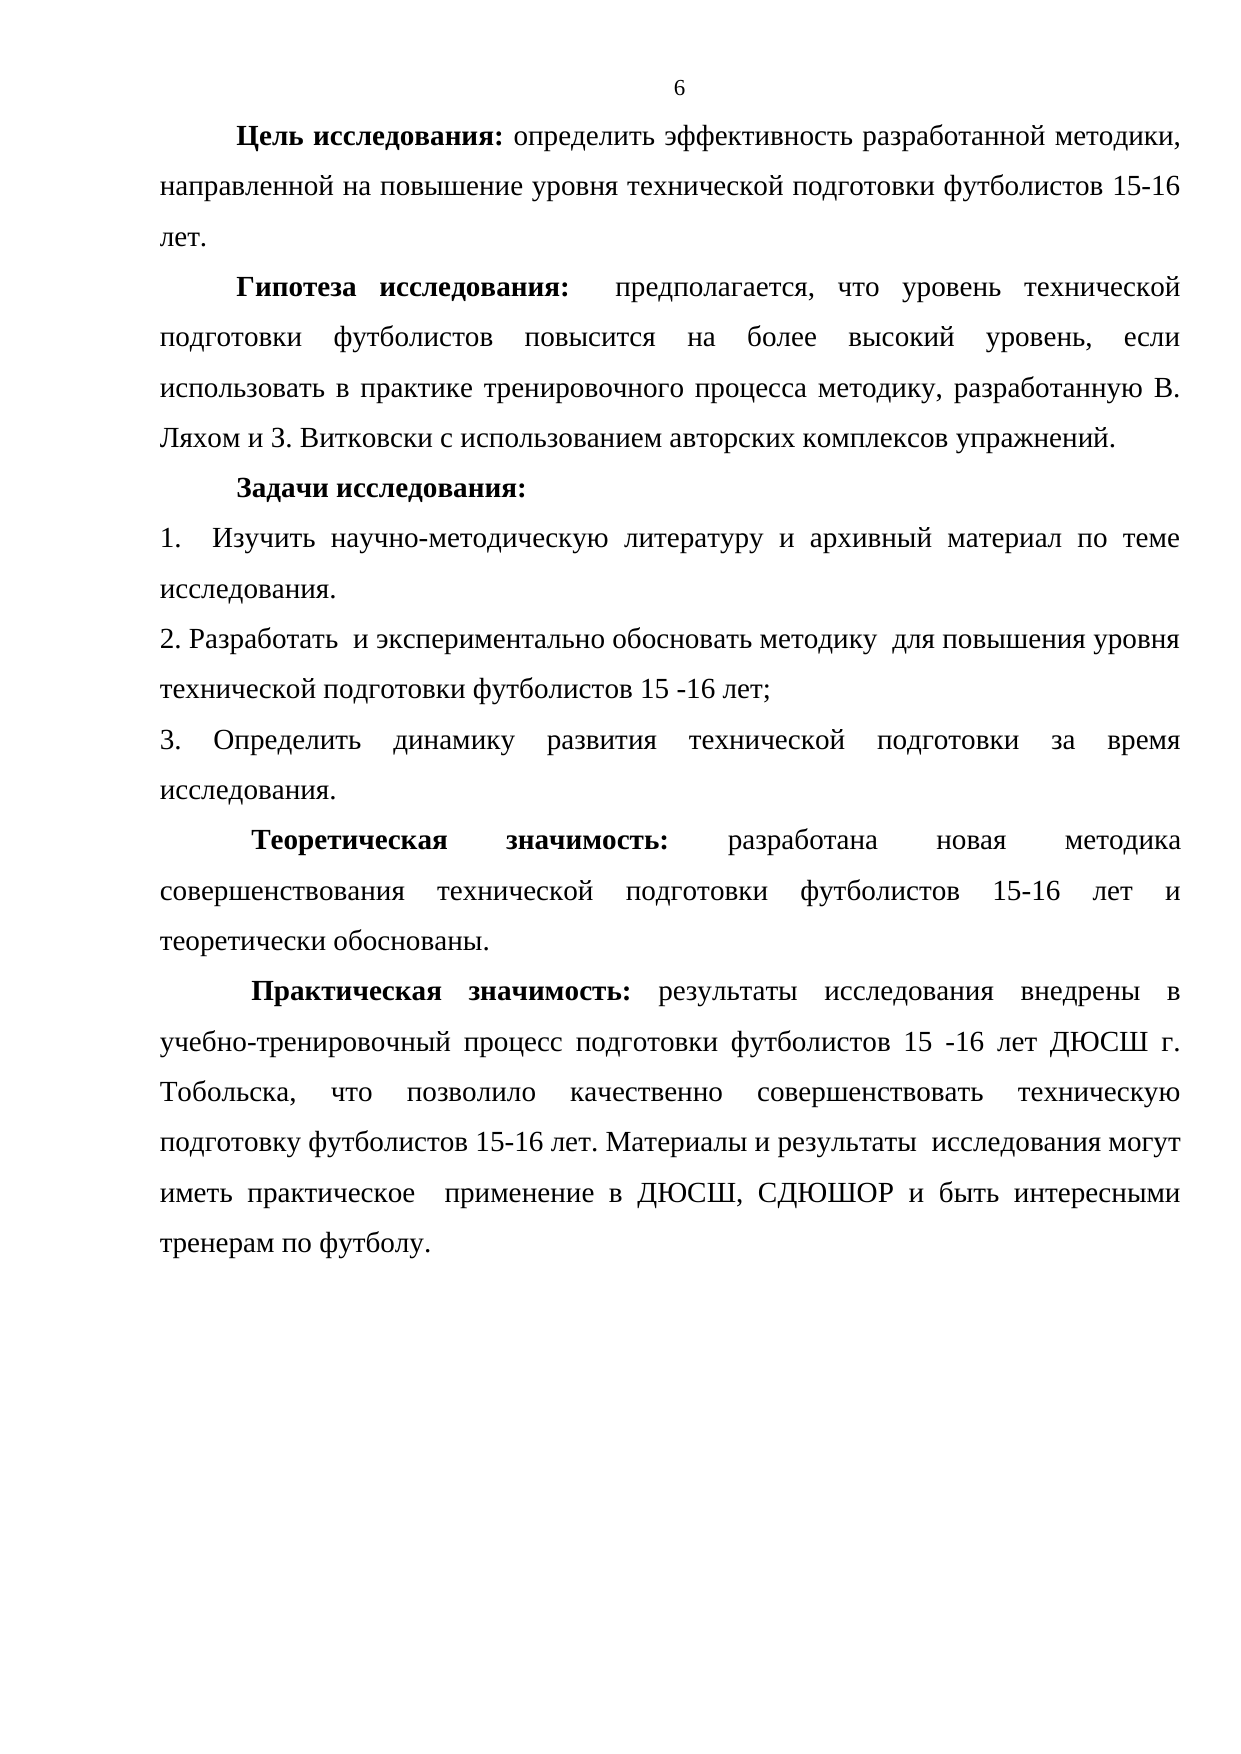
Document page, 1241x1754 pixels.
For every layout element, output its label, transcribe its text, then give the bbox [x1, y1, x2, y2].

text 2. Разработать и экспериментально обосновать методику для повышения уровня технической подготовки футболистов 15 -16 лет; [159, 621, 1181, 705]
text Практическая значимость: результаты исследования внедрены в учебно-тренировочный процесс подготовки футболистов 15 -16 лет ДЮСШ г. Тобольска, что позволило качественно совершенствовать техническую подготовку футболистов 15-16 лет. Материалы и результаты исследования могут иметь практическое применение в ДЮСШ, СДЮШОР и быть интересными тренерам по футболу. [159, 973, 1181, 1258]
text Цель исследования: определить эффективность разработанной методики, направленной на повышение уровня технической подготовки футболистов 15-16 лет. [159, 118, 1181, 252]
text 1. Изучить научно-методическую литературу и архивный материал по теме исследования. [159, 521, 1181, 604]
text Гипотеза исследования: предполагается, что уровень технической подготовки футболистов повысится на более высокий уровень, если использовать в практике тренировочного процесса методику, разработанную В. Ляхом и З. Витковски с использованием авторских комплексов упражнений. [159, 269, 1181, 453]
text 3. Определить динамику развития технической подготовки за время исследования. [159, 722, 1181, 806]
text Теоретическая значимость: разработана новая методика совершенствования технической подготовки футболистов 15-16 лет и теоретически обоснованы. [159, 822, 1181, 957]
text Задачи исследования: [159, 470, 1181, 504]
